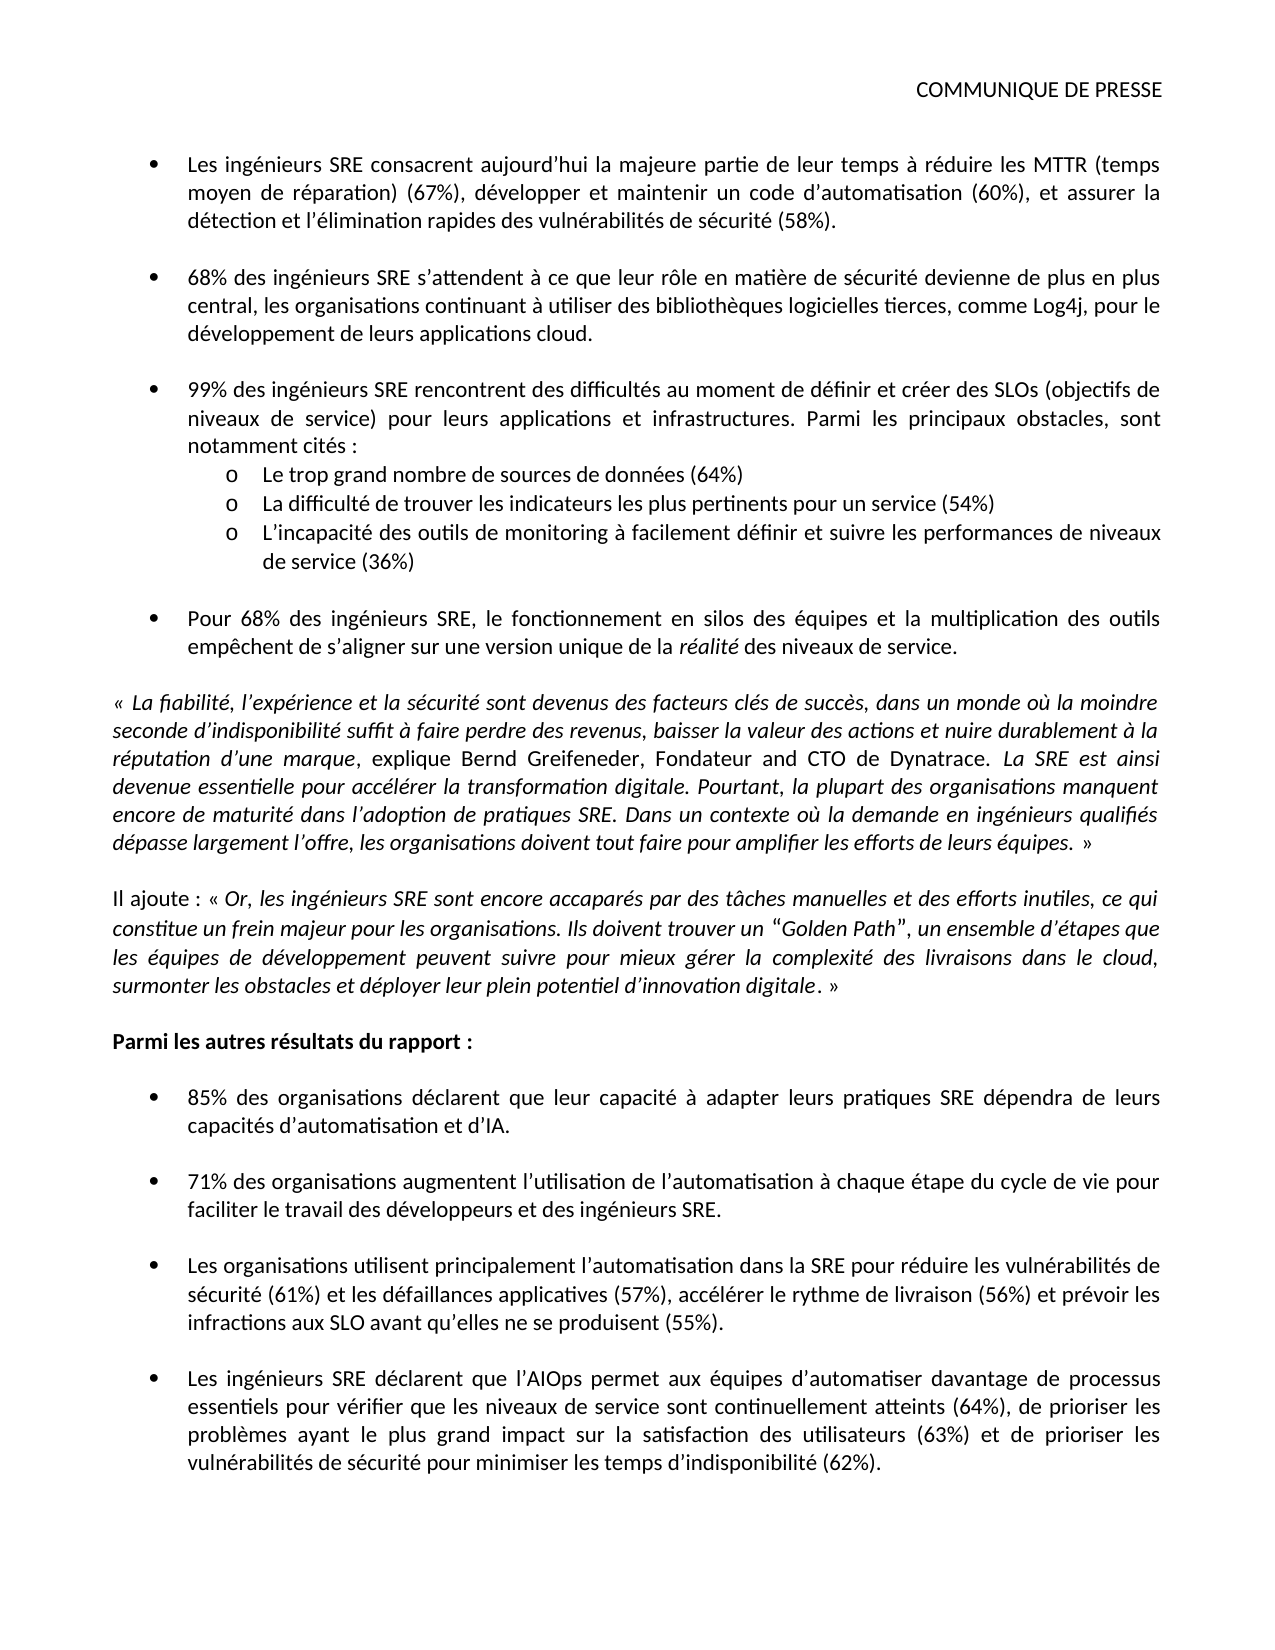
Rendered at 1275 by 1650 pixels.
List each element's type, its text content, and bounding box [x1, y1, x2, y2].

list L’incapacité des outils de monitoring à facilement définir et suivre les performances de niveaux de service (36%) [225, 518, 1162, 575]
list 71% des organisations augmentent l’utilisation de l’automatisation à chaque étape du cycle de vie pour faciliter le travail des développeurs et des ingénieurs SRE. [150, 1167, 1162, 1223]
list 99% des ingénieurs SRE rencontrent des difficultés au moment de définir et créer des SLOs (objectifs de niveaux de service) pour leurs applications et infrastructures. Parmi les principaux obstacles, sont notamment cités : [150, 376, 1162, 460]
list 68% des ingénieurs SRE s’attendent à ce que leur rôle en matière de sécurité devienne de plus en plus central, les organisations continuant à utiliser des bibliothèques logicielles tierces, comme Log4j, pour le développement de leurs applications cloud. [150, 263, 1162, 347]
list Les ingénieurs SRE consacrent aujourd’hui la majeure partie de leur temps à réduire les MTTR (temps moyen de réparation) (67%), développer et maintenir un code d’automatisation (60%), et assurer la détection et l’élimination rapides des vulnérabilités de sécurité (58%). [150, 150, 1162, 234]
text « La fiabilité, l’expérience et la sécurité sont devenus des facteurs clés de succès, dans un monde où la moindre seconde d’indisponibilité suffit à faire perdre des revenus, baisser la valeur des actions et nuire durablement à la réputation d’une marque, explique Bernd Greifeneder, Fondateur and CTO de Dynatrace. La SRE est ainsi devenue essentielle pour accélérer la transformation digitale. Pourtant, la plupart des organisations manquent encore de maturité dans l’adoption de pratiques SRE. Dans un contexte où la demande en ingénieurs qualifiés dépasse largement l’offre, les organisations doivent tout faire pour amplifier les efforts de leurs équipes. » [112, 688, 1162, 856]
list 85% des organisations déclarent que leur capacité à adapter leurs pratiques SRE dépendra de leurs capacités d’automatisation et d’IA. [150, 1083, 1162, 1139]
list Les organisations utilisent principalement l’automatisation dans la SRE pour réduire les vulnérabilités de sécurité (61%) et les défaillances applicatives (57%), accélérer le rythme de livraison (56%) et prévoir les infractions aux SLO avant qu’elles ne se produisent (55%). [150, 1252, 1162, 1336]
text Il ajoute : « Or, les ingénieurs SRE sont encore accaparés par des tâches manuelles et des efforts inutiles, ce qui constitue un frein majeur pour les organisations. Ils doivent trouver un “Golden Path”, un ensemble d’étapes que les équipes de développement peuvent suivre pour mieux gérer la complexité des livraisons dans le cloud, surmonter les obstacles et déployer leur plein potentiel d’innovation digitale. » [112, 884, 1162, 999]
text Parmi les autres résultats du rapport : [112, 1027, 1162, 1055]
list Les ingénieurs SRE déclarent que l’AIOps permet aux équipes d’automatiser davantage de processus essentiels pour vérifier que les niveaux de service sont continuellement atteints (64%), de prioriser les problèmes ayant le plus grand impact sur la satisfaction des utilisateurs (63%) et de prioriser les vulnérabilités de sécurité pour minimiser les temps d’indisponibilité (62%). [150, 1364, 1162, 1477]
list La difficulté de trouver les indicateurs les plus pertinents pour un service (54%) [225, 489, 1162, 518]
list Le trop grand nombre de sources de données (64%) [225, 460, 1162, 489]
list Pour 68% des ingénieurs SRE, le fonctionnement en silos des équipes et la multiplication des outils empêchent de s’aligner sur une version unique de la réalité des niveaux de service. [150, 604, 1162, 660]
